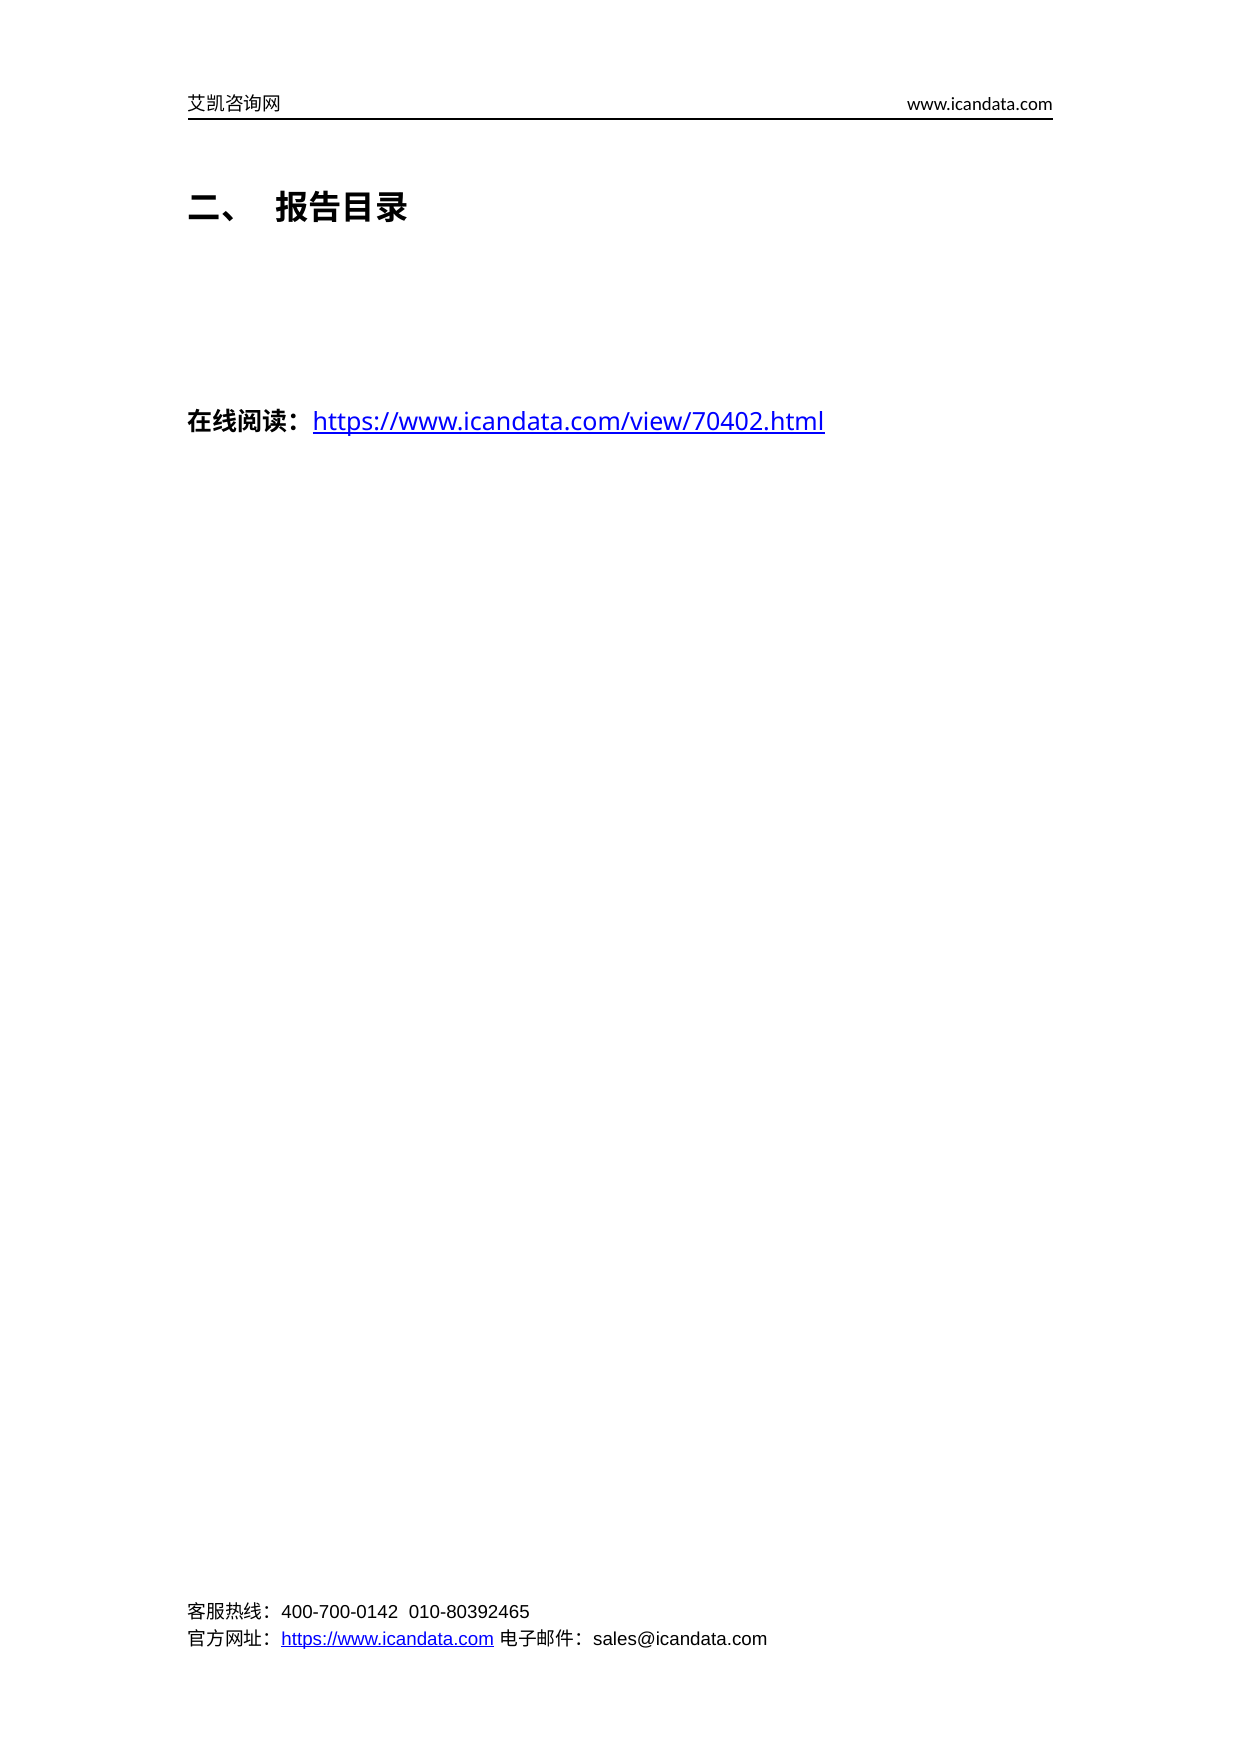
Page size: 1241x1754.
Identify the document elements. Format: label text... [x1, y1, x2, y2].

text 在线阅读：https://www.icandata.com/view/70402.html [187, 387, 1053, 452]
subtitle 报告目录 [187, 172, 1053, 237]
